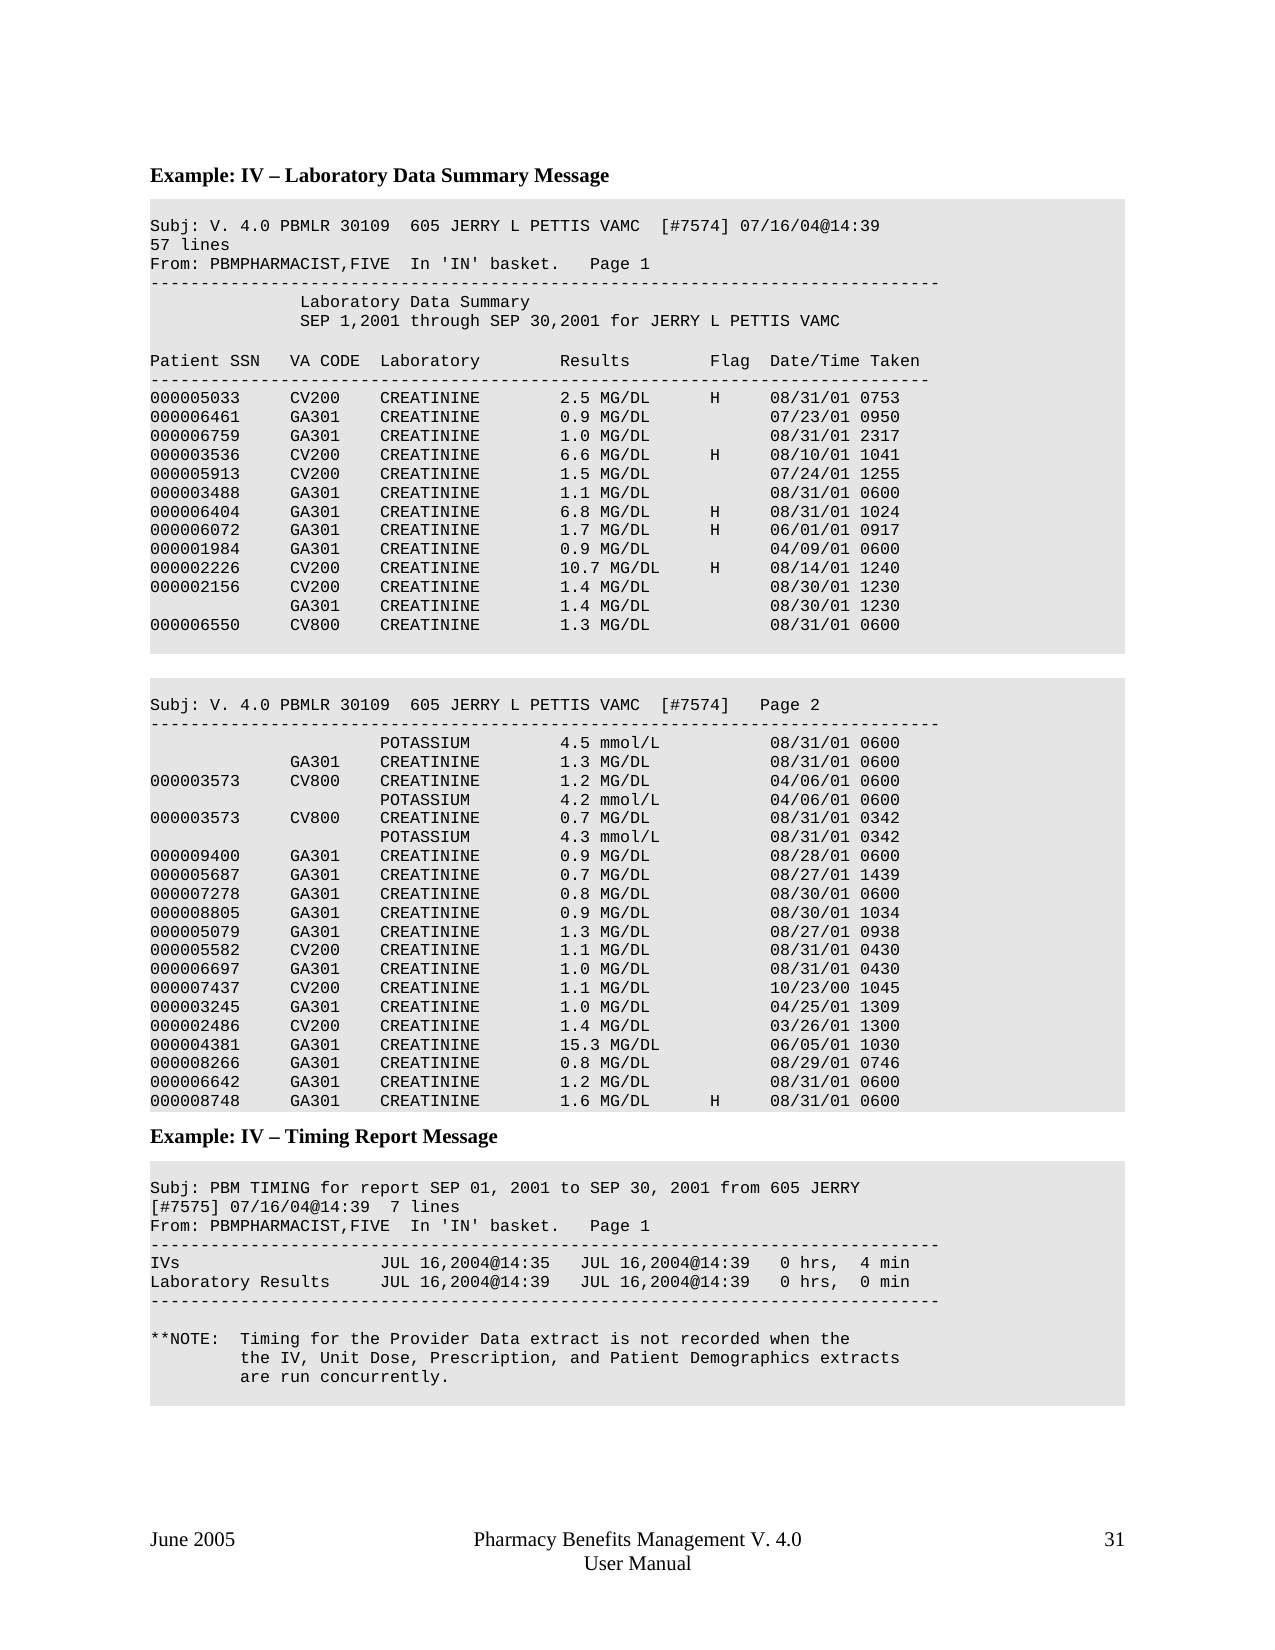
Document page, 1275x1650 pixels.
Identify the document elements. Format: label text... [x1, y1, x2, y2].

text 000006550 CV800 CREATININE 1.3 MG/DL 0600 [150, 616, 1125, 635]
text 000005033 CV200 CREATININE 2.5 MG/DL H 0753 [150, 390, 1125, 409]
text Laboratory Results JUL 16,2004@14:39 JUL 16,2004@14:39 0 hrs, 0 min [150, 1274, 1125, 1293]
text **NOTE: Timing for the Provider Data extract is not recorded when the [150, 1330, 1125, 1349]
text GA301 CREATININE 1.3 MG/DL 0600 [150, 753, 1125, 772]
text ------------------------------------------------------------------------------ [150, 371, 1125, 390]
text GA301 CREATININE 1.4 MG/DL 1230 [150, 597, 1125, 616]
text [#7575] 07/16/04@14:39 7 lines [150, 1198, 1125, 1217]
text 000003536 CV200 CREATININE 6.6 MG/DL H 1041 [150, 447, 1125, 465]
text Subj: PBM TIMING for report to from 605 JERRY [150, 1179, 1125, 1198]
text 000005913 CV200 CREATININE 1.5 MG/DL 1255 [150, 465, 1125, 484]
text 000002486 CV200 CREATININE 1.4 MG/DL 1300 [150, 1017, 1125, 1036]
text ------------------------------------------------------------------------------- [150, 1236, 1125, 1255]
text 000005687 GA301 CREATININE 0.7 MG/DL 1439 [150, 867, 1125, 885]
text 000006404 GA301 CREATININE 6.8 MG/DL H 08/31/01 1024 [150, 503, 1125, 522]
text the IV, Unit Dose, Prescription, and Patient Demographics extracts [150, 1349, 1125, 1368]
text 000003573 CV800 CREATININE 1.2 MG/DL 0600 [150, 772, 1125, 791]
text POTASSIUM 4.5 mmol/L 0600 [150, 734, 1125, 753]
text 000006072 GA301 CREATININE 1.7 MG/DL H 06/01/01 0917 [150, 522, 1125, 541]
text 000006461 GA301 CREATININE 0.9 MG/DL 0950 [150, 409, 1125, 428]
text 000003573 CV800 CREATININE 0.7 MG/DL 0342 [150, 810, 1125, 829]
text 000008266 GA301 CREATININE 0.8 MG/DL 0746 [150, 1055, 1125, 1074]
text 000009400 GA301 CREATININE 0.9 MG/DL 0600 [150, 848, 1125, 867]
text 000006759 GA301 CREATININE 1.0 MG/DL 2317 [150, 428, 1125, 447]
text 000002156 CV200 CREATININE 1.4 MG/DL 1230 [150, 578, 1125, 597]
text 000006642 GA301 CREATININE 1.2 MG/DL 0600 [150, 1074, 1125, 1093]
text POTASSIUM 4.3 mmol/L 0342 [150, 829, 1125, 848]
text Subj: V. 4.0 PBMLR 30109 605 JERRY L PETTIS VAMC [#7574] 07/16/04@14:39 [150, 218, 1125, 237]
text 000003488 GA301 CREATININE 1.1 MG/DL 0600 [150, 484, 1125, 503]
text 000001984 GA301 CREATININE 0.9 MG/DL 0600 [150, 541, 1125, 560]
text 000007278 GA301 CREATININE 0.8 MG/DL 0600 [150, 885, 1125, 904]
text 000008748 GA301 CREATININE 1.6 MG/DL H 0600 [150, 1093, 1125, 1112]
text Example: IV – Laboratory Data Summary Message [150, 162, 1125, 187]
text 000005582 CV200 CREATININE 1.1 MG/DL 0430 [150, 942, 1125, 961]
text From: PBMPHARMACIST,FIVE In 'IN' basket. Page 1 [150, 256, 1125, 274]
text 000002226 CV200 CREATININE 10.7 MG/DL H 1240 [150, 560, 1125, 578]
text Subj: V. 4.0 PBMLR 30109 605 JERRY L PETTIS VAMC [#7574] Page 2 [150, 697, 1125, 716]
text ------------------------------------------------------------------------------- [150, 274, 1125, 293]
text 000008805 GA301 CREATININE 0.9 MG/DL 1034 [150, 904, 1125, 923]
text 000003245 GA301 CREATININE 1.0 MG/DL 1309 [150, 998, 1125, 1017]
text through for JERRY L PETTIS VAMC [150, 312, 1125, 331]
text 57 lines [150, 237, 1125, 256]
text are run concurrently. [150, 1368, 1125, 1387]
text Patient SSN VA CODE Laboratory Results Flag Date/Time Taken [150, 352, 1125, 371]
text Laboratory Data Summary [150, 293, 1125, 312]
text 000007437 CV200 CREATININE 1.1 MG/DL 1045 [150, 980, 1125, 998]
text 000006697 GA301 CREATININE 1.0 MG/DL 0430 [150, 961, 1125, 980]
text 000005079 GA301 CREATININE 1.3 MG/DL 0938 [150, 923, 1125, 942]
text ------------------------------------------------------------------------------- [150, 716, 1125, 734]
text From: PBMPHARMACIST,FIVE In 'IN' basket. Page 1 [150, 1217, 1125, 1236]
text 000004381 GA301 CREATININE 15.3 MG/DL 1030 [150, 1036, 1125, 1055]
text POTASSIUM 4.2 mmol/L 0600 [150, 791, 1125, 810]
text ------------------------------------------------------------------------------- [150, 1293, 1125, 1312]
text Example: IV – Timing Report Message [150, 1124, 1125, 1148]
text IVs JUL 16,2004@14:35 JUL 16,2004@14:39 0 hrs, 4 min [150, 1255, 1125, 1274]
